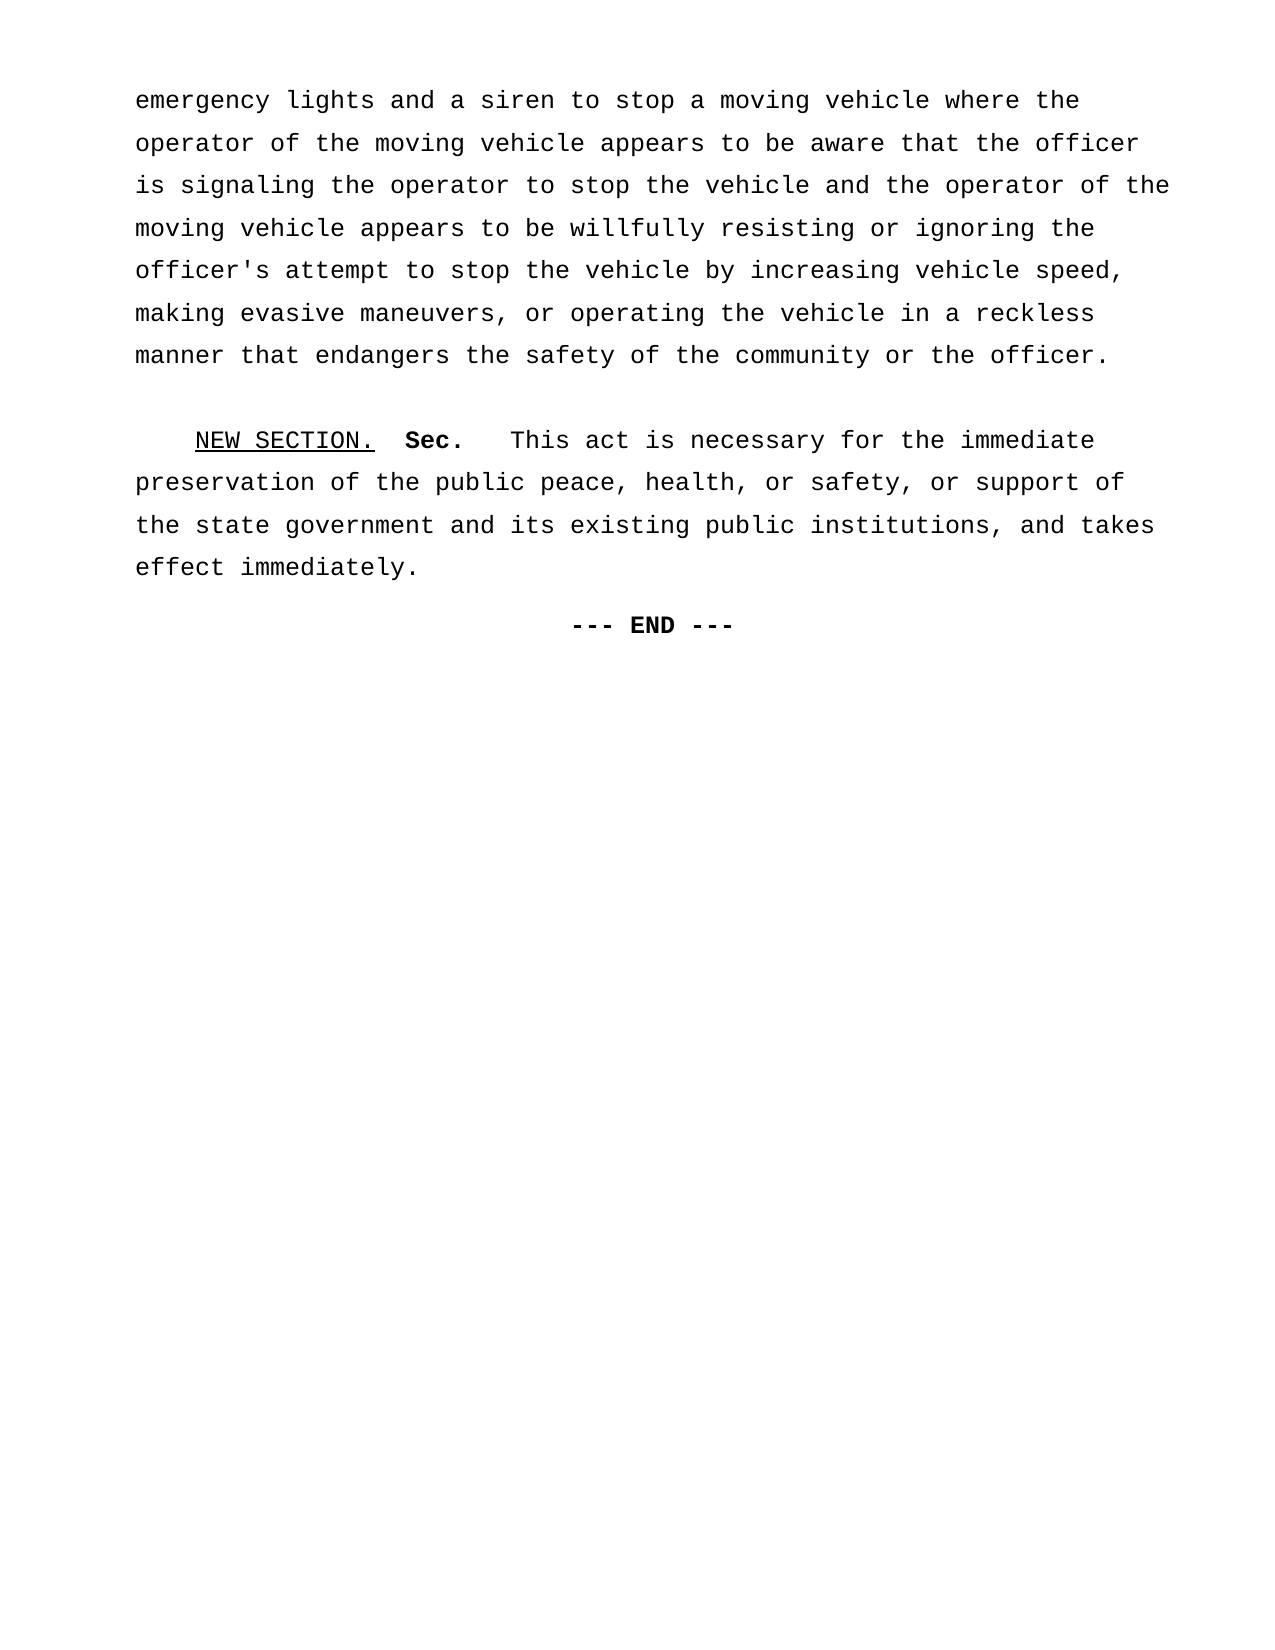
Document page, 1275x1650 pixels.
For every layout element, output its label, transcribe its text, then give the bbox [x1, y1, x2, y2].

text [135, 75, 1170, 372]
text --- END --- [135, 612, 1170, 641]
text NEW SECTION. Sec. This act is necessary for the immediate preservation of the public peace, health, or safety, or support of the state government and its existing public institutions, and takes effect immediately. [135, 414, 1170, 584]
